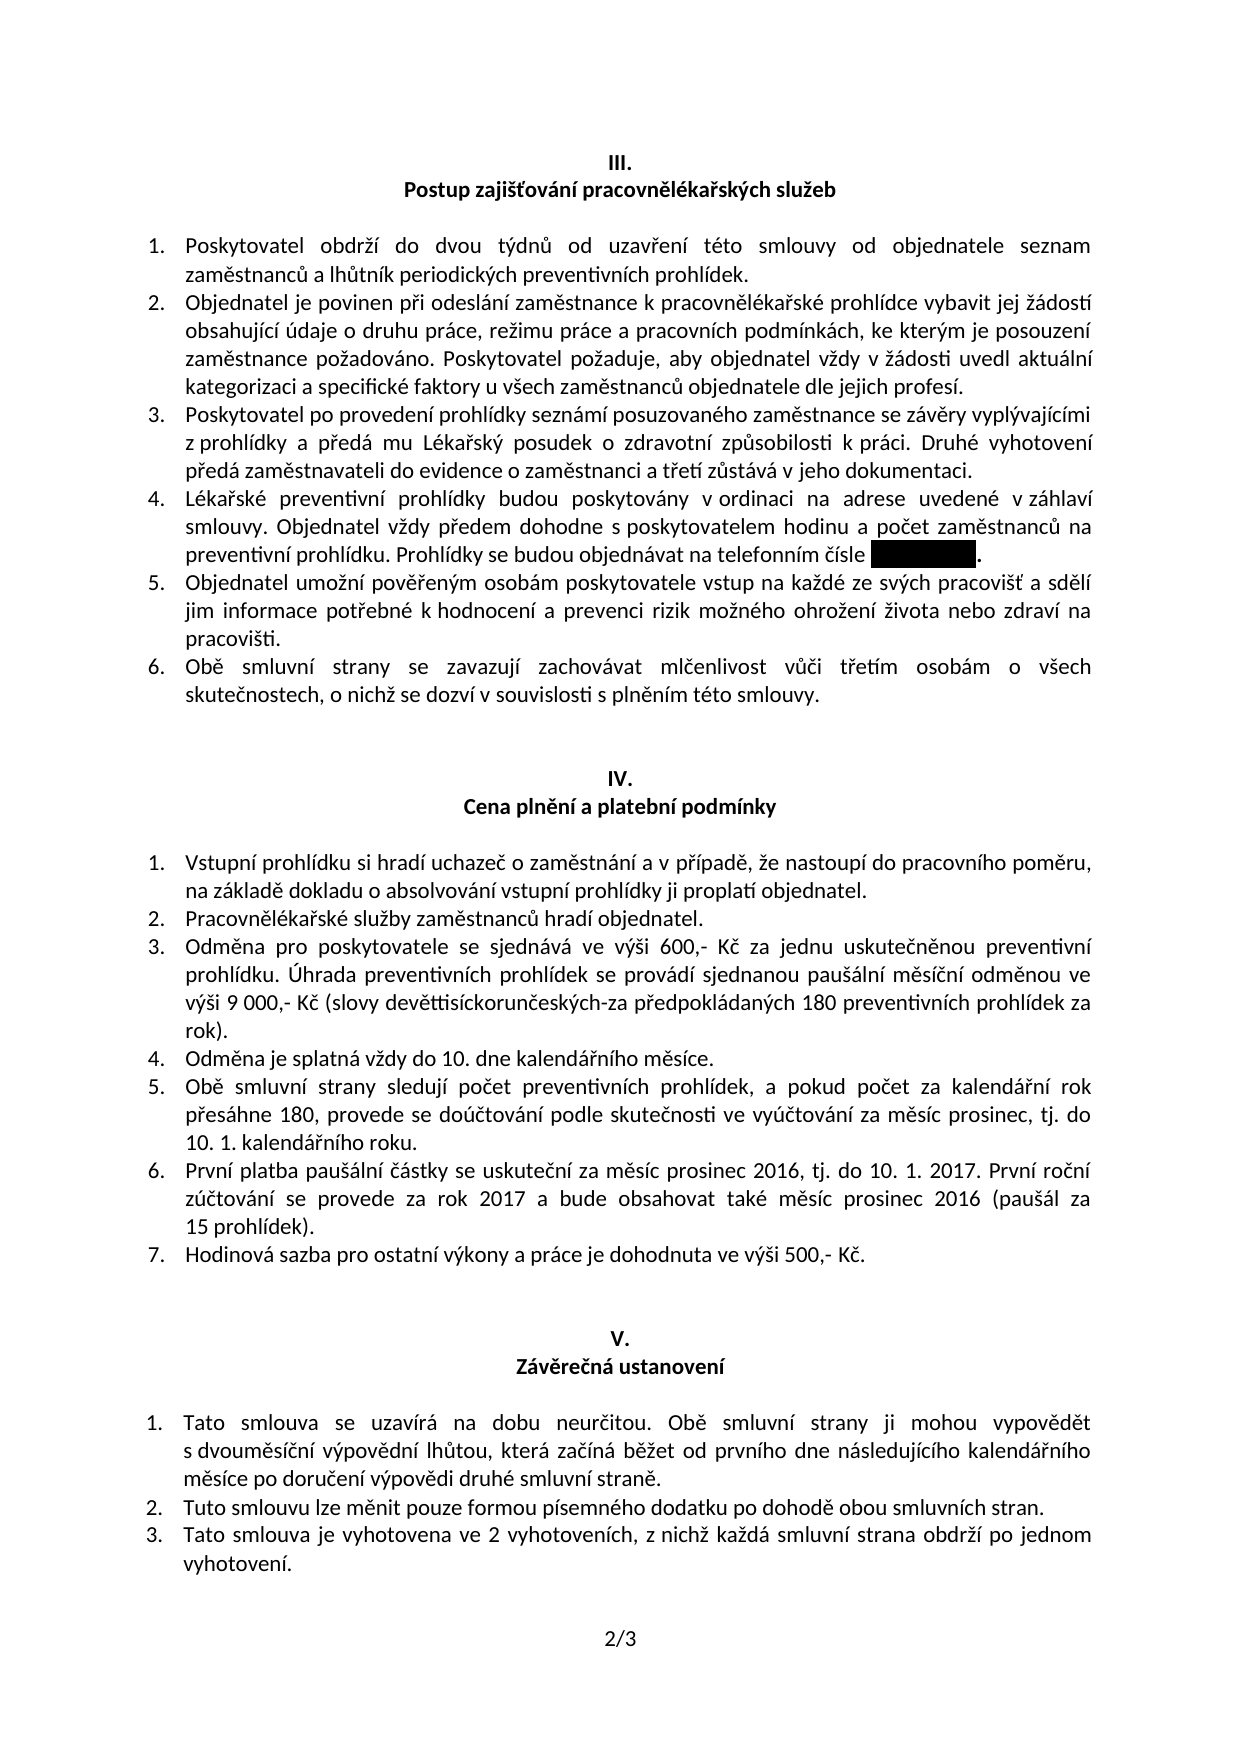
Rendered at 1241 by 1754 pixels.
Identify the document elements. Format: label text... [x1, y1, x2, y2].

list Lékařské preventivní prohlídky budou poskytovány v ordinaci na adrese uvedené v záhlaví smlouvy. Objednatel vždy předem dohodne s poskytovatelem hodinu a počet zaměstnanců na preventivní prohlídku. Prohlídky se budou objednávat na telefonním čísle 596231331. [148, 484, 1093, 568]
list Objednatel je povinen při odeslání zaměstnance k pracovnělékařské prohlídce vybavit jej žádostí obsahující údaje o druhu práce, režimu práce a pracovních podmínkách, ke kterým je posouzení zaměstnance požadováno. Poskytovatel požaduje, aby objednatel vždy v žádosti uvedl aktuální kategorizaci a specifické faktory u všech zaměstnanců objednatele dle jejich profesí. [148, 288, 1093, 400]
list Hodinová sazba pro ostatní výkony a práce je dohodnuta ve výši 500,- Kč. [148, 1240, 1093, 1268]
list Odměna je splatná vždy do 10. dne kalendářního měsíce. [148, 1044, 1093, 1072]
text V. [148, 1324, 1093, 1352]
text Cena plnění a platební podmínky [148, 792, 1093, 820]
list První platba paušální částky se uskuteční za měsíc prosinec 2016, tj. do 10. 1. 2017. První roční zúčtování se provede za rok 2017 a bude obsahovat také měsíc prosinec 2016 (paušál za 15 prohlídek). [148, 1156, 1093, 1240]
text IV. [148, 764, 1093, 792]
list Tato smlouva je vyhotovena ve 2 vyhotoveních, z nichž každá smluvní strana obdrží po jednom vyhotovení. [146, 1521, 1093, 1577]
list Poskytovatel obdrží do dvou týdnů od uzavření této smlouvy od objednatele seznam zaměstnanců a lhůtník periodických preventivních prohlídek. [148, 232, 1093, 288]
list Poskytovatel po provedení prohlídky seznámí posuzovaného zaměstnance se závěry vyplývajícími z prohlídky a předá mu Lékařský posudek o zdravotní způsobilosti k práci. Druhé vyhotovení předá zaměstnavateli do evidence o zaměstnanci a třetí zůstává v jeho dokumentaci. [148, 400, 1093, 484]
list Objednatel umožní pověřeným osobám poskytovatele vstup na každé ze svých pracovišť a sdělí jim informace potřebné k hodnocení a prevenci rizik možného ohrožení života nebo zdraví na pracovišti. [148, 568, 1093, 652]
list Tato smlouva se uzavírá na dobu neurčitou. Obě smluvní strany ji mohou vypovědět s dvouměsíční výpovědní lhůtou, která začíná běžet od prvního dne následujícího kalendářního měsíce po doručení výpovědi druhé smluvní straně. [146, 1408, 1093, 1493]
list Tuto smlouvu lze měnit pouze formou písemného dodatku po dohodě obou smluvních stran. [146, 1493, 1093, 1521]
list Odměna pro poskytovatele se sjednává ve výši 600,- Kč za jednu uskutečněnou preventivní prohlídku. Úhrada preventivních prohlídek se provádí sjednanou paušální měsíční odměnou ve výši 9 000,- Kč (slovy devěttisíckorunčeských-za předpokládaných 180 preventivních prohlídek za rok). [148, 932, 1093, 1044]
list Vstupní prohlídku si hradí uchazeč o zaměstnání a v případě, že nastoupí do pracovního poměru, na základě dokladu o absolvování vstupní prohlídky ji proplatí objednatel. [148, 848, 1093, 904]
list Obě smluvní strany se zavazují zachovávat mlčenlivost vůči třetím osobám o všech skutečnostech, o nichž se dozví v souvislosti s plněním této smlouvy. [148, 652, 1093, 708]
list Obě smluvní strany sledují počet preventivních prohlídek, a pokud počet za kalendářní rok přesáhne 180, provede se doúčtování podle skutečnosti ve vyúčtování za měsíc prosinec, tj. do 10. 1. kalendářního roku. [148, 1072, 1093, 1156]
list Pracovnělékařské služby zaměstnanců hradí objednatel. [148, 904, 1093, 932]
text Postup zajišťování pracovnělékařských služeb [148, 176, 1093, 204]
text Závěrečná ustanovení [148, 1352, 1093, 1381]
text III. [148, 148, 1093, 176]
